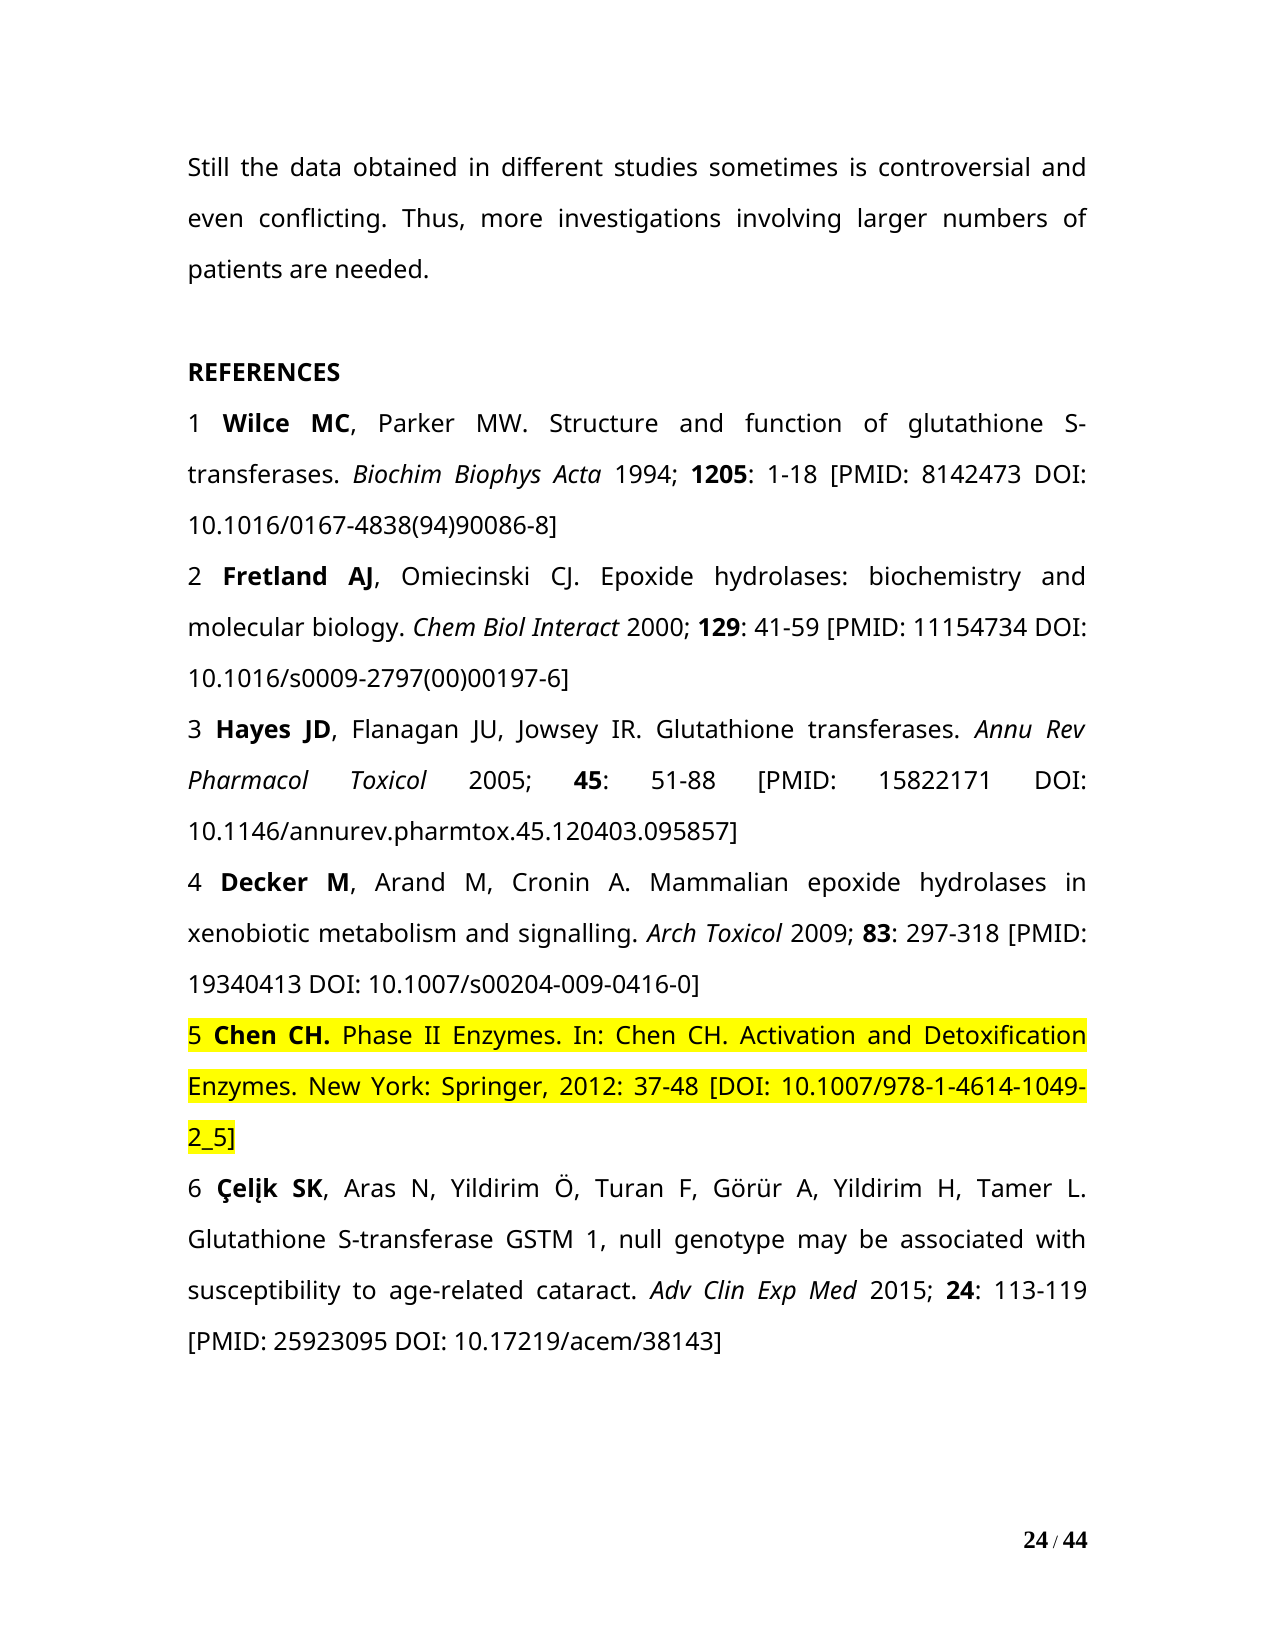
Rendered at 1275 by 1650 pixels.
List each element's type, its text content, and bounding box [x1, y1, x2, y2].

text 1 Wilce MC, Parker MW. Structure and function of glutathione S-transferases. Biochim Biophys Acta 1994; 1205: 1-18 [PMID: 8142473 DOI: 10.1016/0167-4838(94)90086-8] [187, 405, 1087, 541]
text 4 Decker M, Arand M, Cronin A. Mammalian epoxide hydrolases in xenobiotic metabolism and signalling. Arch Toxicol 2009; 83: 297-318 [PMID: 19340413 DOI: 10.1007/s00204-009-0416-0] [187, 864, 1087, 1001]
text 6 Çelįk SK, Aras N, Yildirim Ö, Turan F, Görür A, Yildirim H, Tamer L. Glutathione S-transferase GSTM 1, null genotype may be associated with susceptibility to age-related cataract. Adv Clin Exp Med 2015; 24: 113-119 [PMID: 25923095 DOI: 10.17219/acem/38143] [187, 1171, 1087, 1358]
text 2 Fretland AJ, Omiecinski CJ. Epoxide hydrolases: biochemistry and molecular biology. Chem Biol Interact 2000; 129: 41-59 [PMID: 11154734 DOI: 10.1016/s0009-2797(00)00197-6] [187, 558, 1087, 694]
text REFERENCES [187, 354, 1087, 388]
text 3 Hayes JD, Flanagan JU, Jowsey IR. Glutathione transferases. Annu Rev Pharmacol Toxicol 2005; 45: 51-88 [PMID: 15822171 DOI: 10.1146/annurev.pharmtox.45.120403.095857] [187, 711, 1087, 848]
text 5 Chen CH. Phase II Enzymes. In: Chen CH. Activation and Detoxification Enzymes. New York: Springer, 2012: 37-48 [DOI: 10.1007/978-1-4614-1049-2_5] [187, 1018, 1087, 1154]
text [187, 150, 1087, 286]
